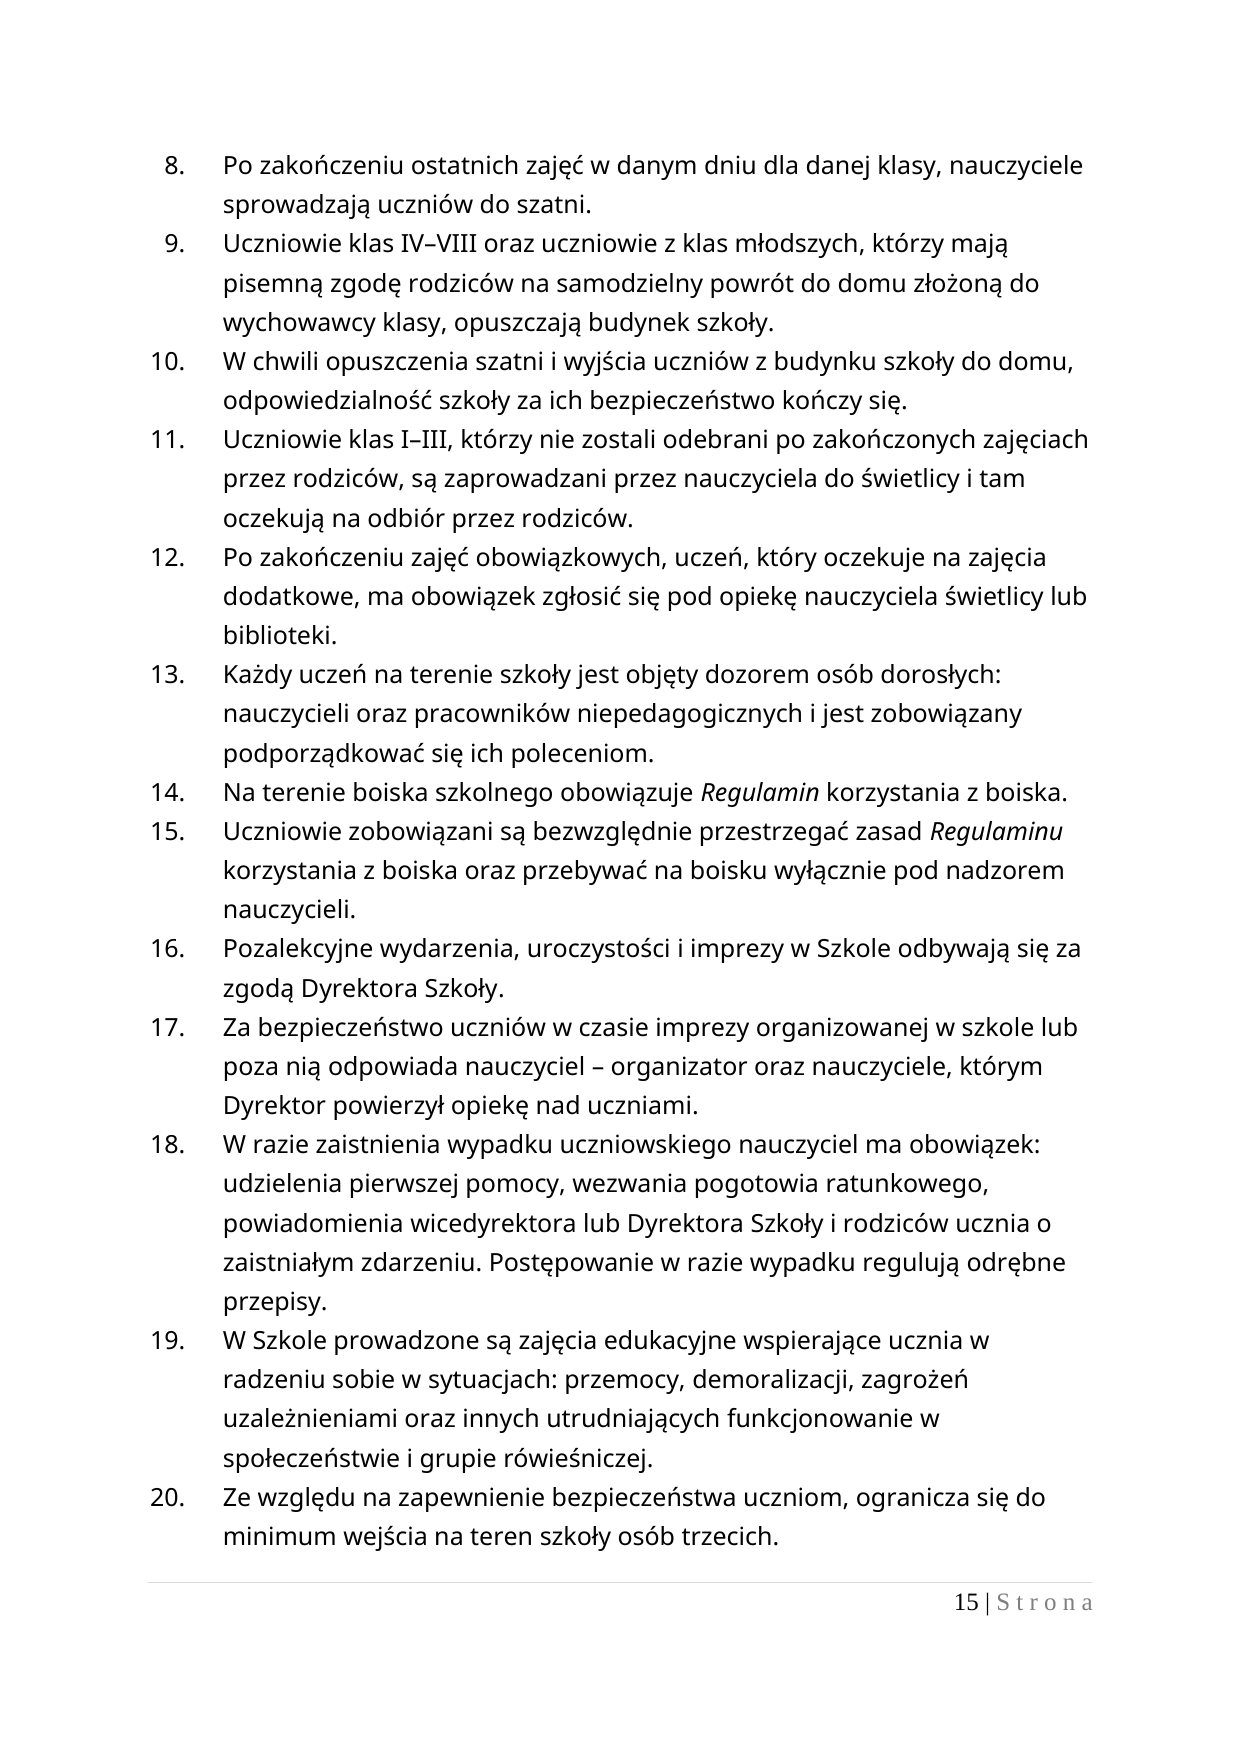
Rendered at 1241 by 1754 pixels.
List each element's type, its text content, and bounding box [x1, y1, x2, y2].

list W Szkole prowadzone są zajęcia edukacyjne wspierające ucznia w radzeniu sobie w sytuacjach: przemocy, demoralizacji, zagrożeń uzależnieniami oraz innych utrudniających funkcjonowanie w społeczeństwie i grupie rówieśniczej. [185, 1323, 1092, 1474]
list Ze względu na zapewnienie bezpieczeństwa uczniom, ogranicza się do minimum wejścia na teren szkoły osób trzecich. [185, 1479, 1092, 1553]
list Po zakończeniu zajęć obowiązkowych, uczeń, który oczekuje na zajęcia dodatkowe, ma obowiązek zgłosić się pod opiekę nauczyciela świetlicy lub biblioteki. [185, 539, 1092, 652]
list Na terenie boiska szkolnego obowiązuje Regulamin korzystania z boiska. [185, 774, 1092, 808]
list W razie zaistnienia wypadku uczniowskiego nauczyciel ma obowiązek: udzielenia pierwszej pomocy, wezwania pogotowia ratunkowego, powiadomienia wicedyrektora lub Dyrektora Szkoły i rodziców ucznia o zaistniałym zdarzeniu. Postępowanie w razie wypadku regulują odrębne przepisy. [185, 1127, 1092, 1318]
list W chwili opuszczenia szatni i wyjścia uczniów z budynku szkoły do domu, odpowiedzialność szkoły za ich bezpieczeństwo kończy się. [185, 343, 1092, 417]
list Uczniowie zobowiązani są bezwzględnie przestrzegać zasad Regulaminu korzystania z boiska oraz przebywać na boisku wyłącznie pod nadzorem nauczycieli. [185, 813, 1092, 926]
list Uczniowie klas IV–VIII oraz uczniowie z klas młodszych, którzy mają pisemną zgodę rodziców na samodzielny powrót do domu złożoną do wychowawcy klasy, opuszczają budynek szkoły. [185, 226, 1092, 338]
list Po zakończeniu ostatnich zajęć w danym dniu dla danej klasy, nauczyciele sprowadzają uczniów do szatni. [185, 148, 1092, 221]
list Pozalekcyjne wydarzenia, uroczystości i imprezy w Szkole odbywają się za zgodą Dyrektora Szkoły. [185, 931, 1092, 1004]
list Za bezpieczeństwo uczniów w czasie imprezy organizowanej w szkole lub poza nią odpowiada nauczyciel – organizator oraz nauczyciele, którym Dyrektor powierzył opiekę nad uczniami. [185, 1009, 1092, 1122]
list Każdy uczeń na terenie szkoły jest objęty dozorem osób dorosłych: nauczycieli oraz pracowników niepedagogicznych i jest zobowiązany podporządkować się ich poleceniom. [185, 657, 1092, 769]
list Uczniowie klas I–III, którzy nie zostali odebrani po zakończonych zajęciach przez rodziców, są zaprowadzani przez nauczyciela do świetlicy i tam oczekują na odbiór przez rodziców. [185, 422, 1092, 534]
